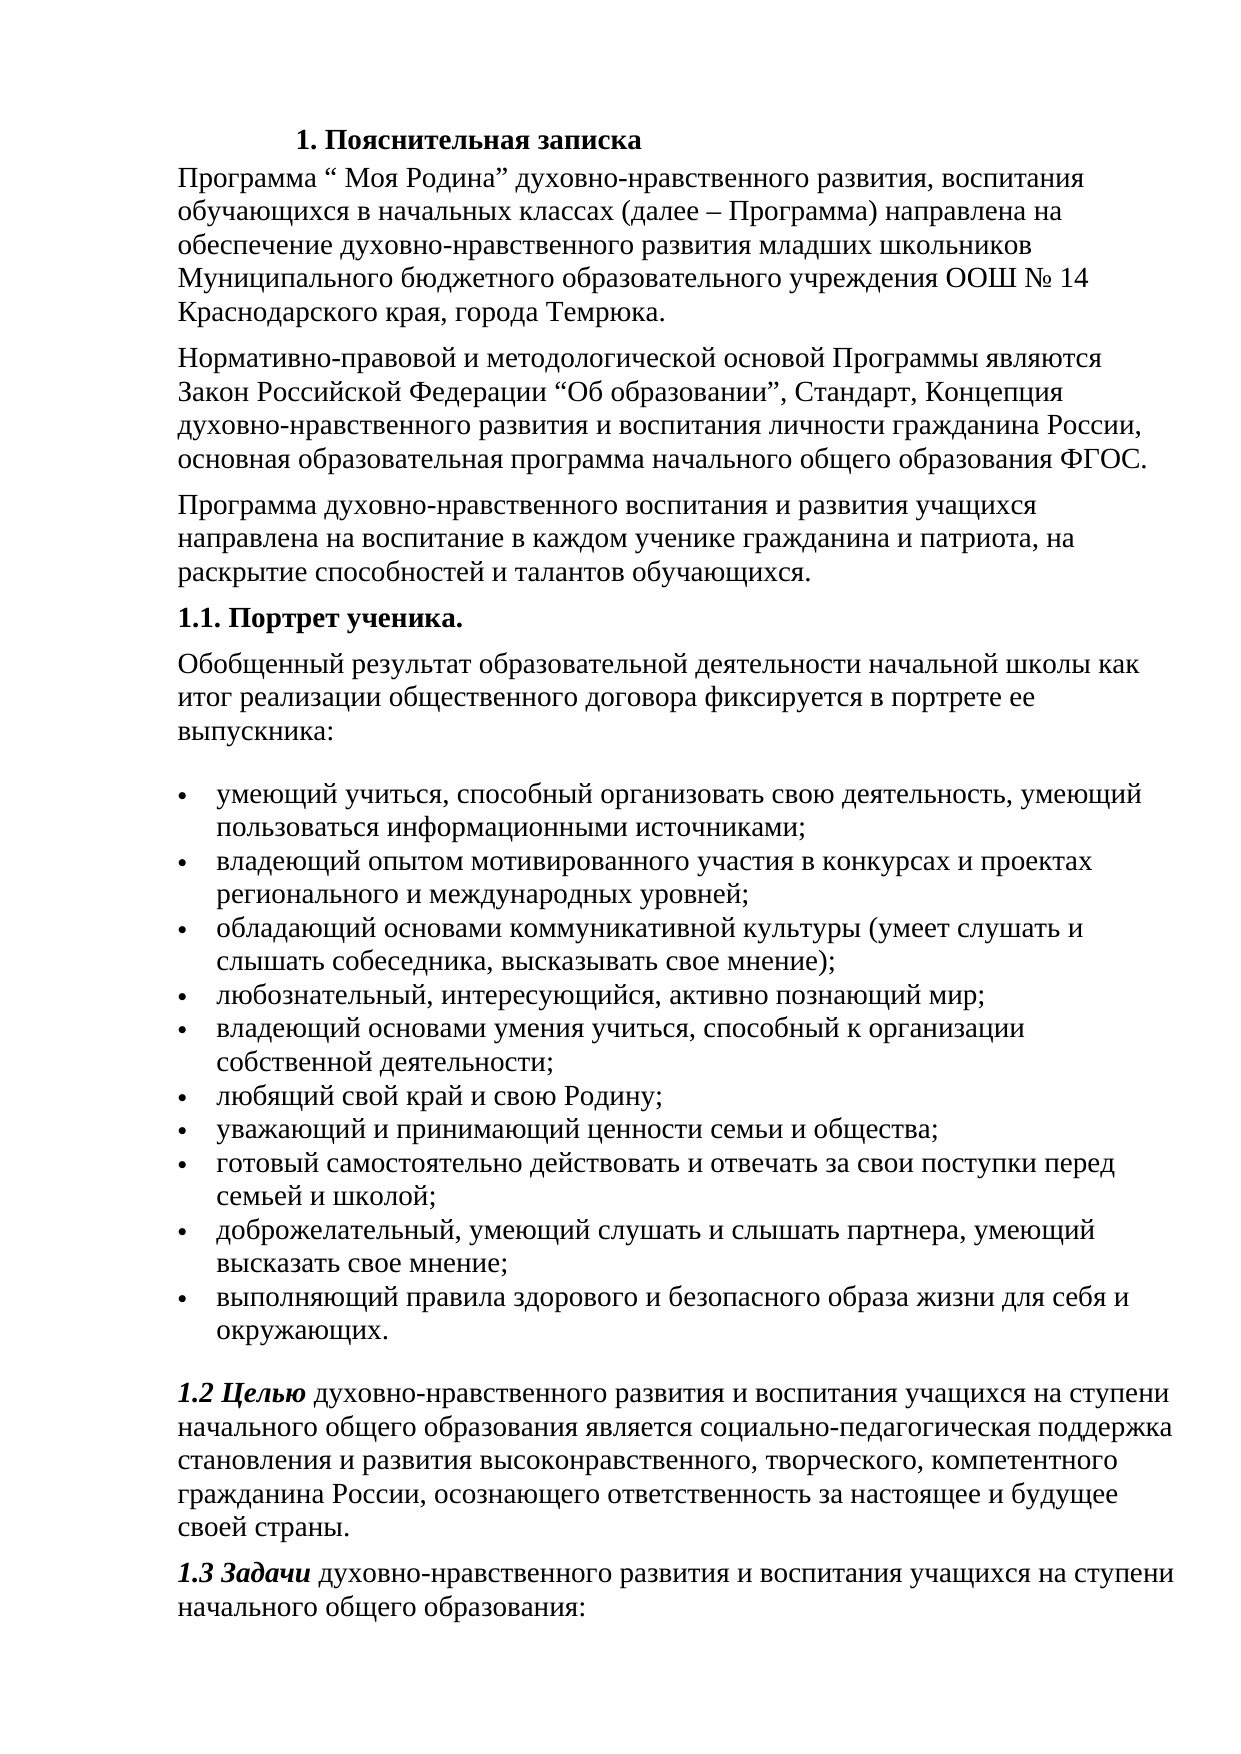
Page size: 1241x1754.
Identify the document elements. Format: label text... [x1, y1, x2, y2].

text 1.2 Целью духовно-нравственного развития и воспитания учащихся на ступени начального общего образования является социально-педагогическая поддержка становления и развития высоконравственного, творческого, компетентного гражданина России, осознающего ответственность за настоящее и будущее своей страны. [177, 1375, 1181, 1543]
text Программа духовно-нравственного воспитания и развития учащихся направлена на воспитание в каждом ученике гражданина и патриота, на раскрытие способностей и талантов обучающихся. [177, 487, 1181, 587]
list владеющий основами умения учиться, способный к организации собственной деятельности; [179, 1011, 1181, 1078]
list любознательный, интересующийся, активно познающий мир; [179, 977, 1181, 1011]
text Нормативно-правовой и методологической основой Программы являются Закон Российской Федерации “Об образовании”, Стандарт, Концепция духовно-нравственного развития и воспитания личности гражданина России, основная образовательная программа начального общего образования ФГОС. [177, 340, 1181, 474]
list любящий свой край и свою Родину; [179, 1078, 1181, 1111]
list уважающий и принимающий ценности семьи и общества; [179, 1111, 1181, 1145]
text 1.1. Портрет ученика. [177, 600, 1181, 633]
text Обобщенный результат образовательной деятельности начальной школы как итог реализации общественного договора фиксируется в портрете ее выпускника: [177, 646, 1181, 747]
list доброжелательный, умеющий слушать и слышать партнера, умеющий высказать свое мнение; [179, 1212, 1181, 1279]
list умеющий учиться, способный организовать свою деятельность, умеющий пользоваться информационными источниками; [179, 776, 1181, 843]
text Программа “ Моя Родина” духовно-нравственного развития, воспитания обучающихся в начальных классах (далее – Программа) направлена на обеспечение духовно-нравственного развития младших школьников Муниципального бюджетного образовательного учреждения ООШ № 14 Краснодарского края, города Темрюка. [177, 160, 1181, 328]
list обладающий основами коммуникативной культуры (умеет слушать и слышать собеседника, высказывать свое мнение); [179, 910, 1181, 977]
list выполняющий правила здорового и безопасного образа жизни для себя и окружающих. [179, 1279, 1181, 1346]
text 1. Пояснительная записка [295, 122, 1063, 156]
list готовый самостоятельно действовать и отвечать за свои поступки перед семьей и школой; [179, 1145, 1181, 1212]
text 1.3 Задачи духовно-нравственного развития и воспитания учащихся на ступени начального общего образования: [177, 1555, 1181, 1622]
list владеющий опытом мотивированного участия в конкурсах и проектах регионального и международных уровней; [179, 843, 1181, 910]
